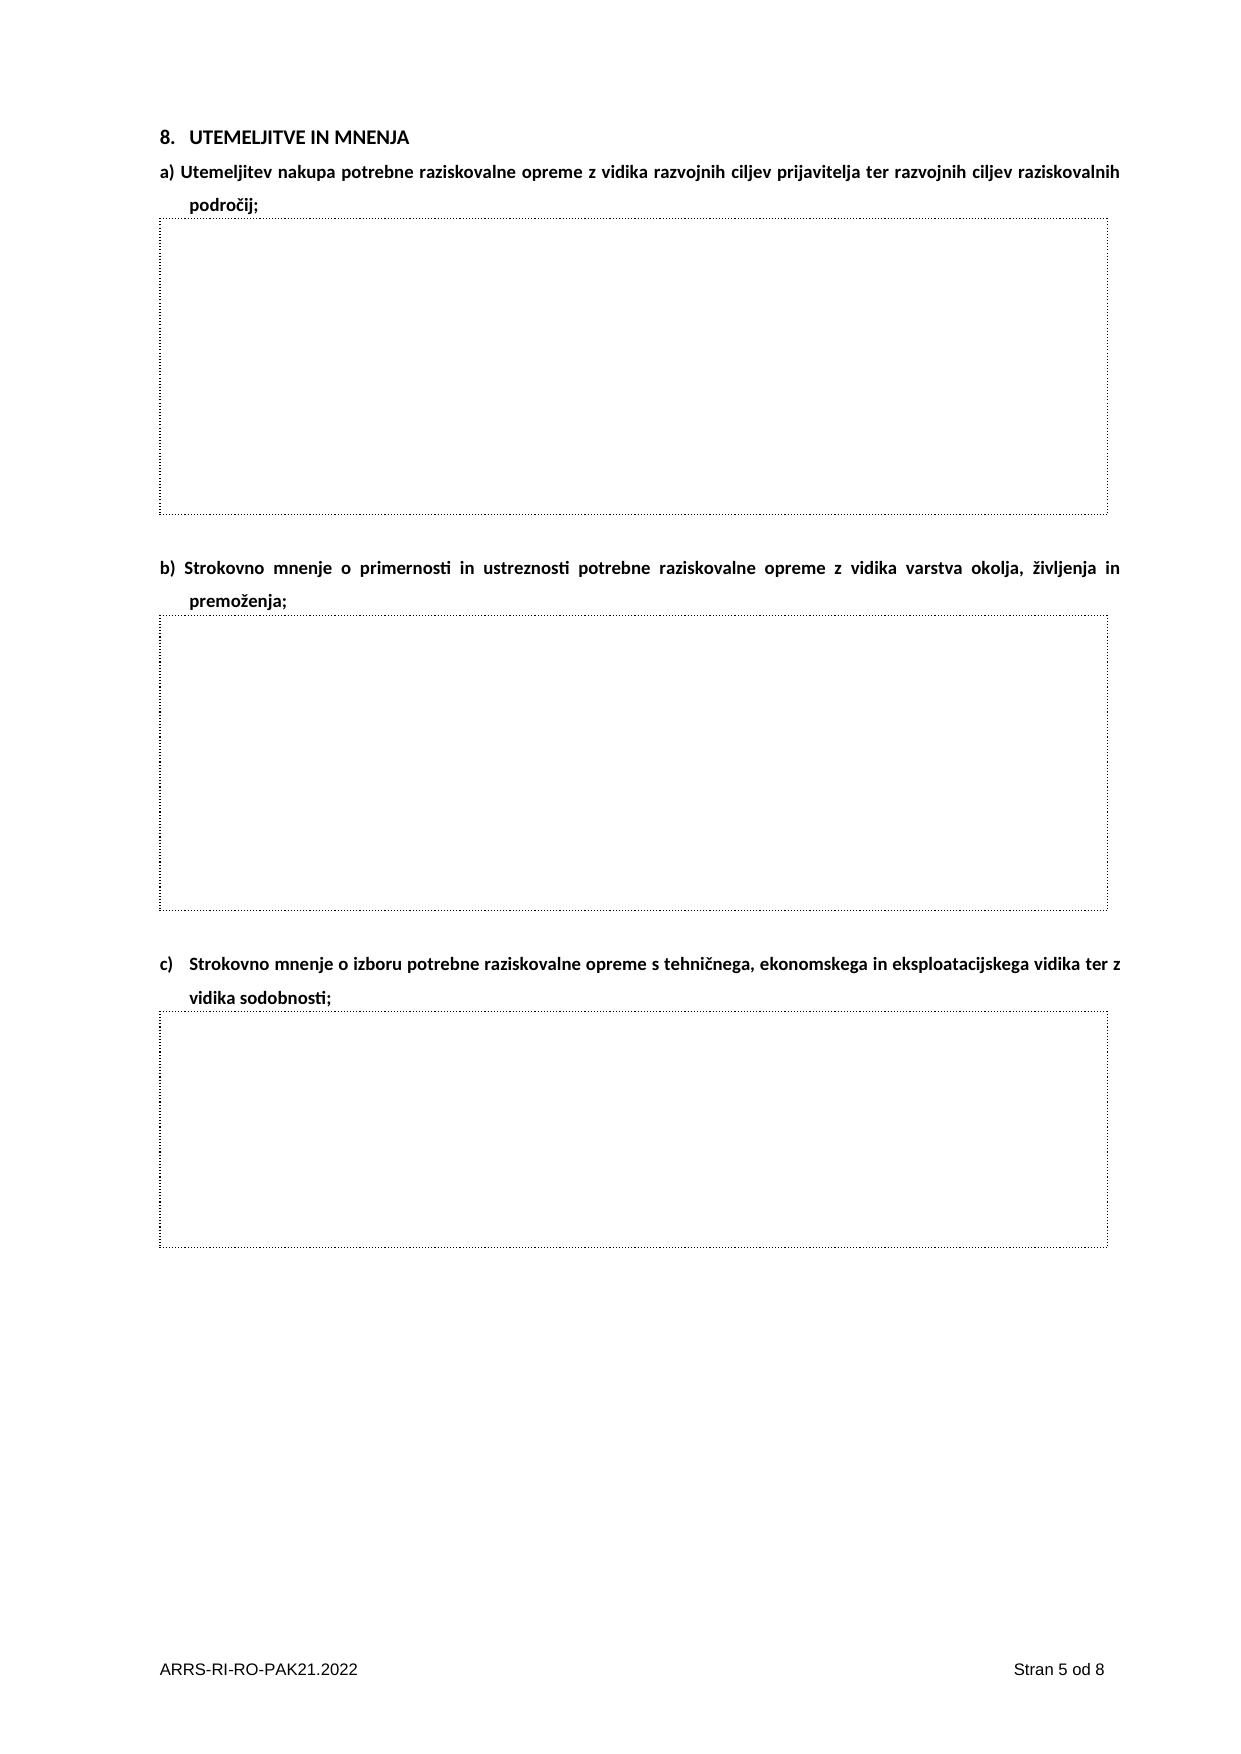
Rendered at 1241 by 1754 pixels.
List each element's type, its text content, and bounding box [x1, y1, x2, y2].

text c) Strokovno mnenje o izboru potrebne raziskovalne opreme s tehničnega, ekonomskega in eksploatacijskega vidika ter z vidika sodobnosti; [159, 944, 1122, 1011]
text a) Utemeljitev nakupa potrebne raziskovalne opreme z vidika razvojnih ciljev prijavitelja ter razvojnih ciljev raziskovalnih področij; [159, 151, 1122, 218]
table_header [160, 1011, 1108, 1247]
table_header [160, 218, 1108, 513]
text b) Strokovno mnenje o primernosti in ustreznosti potrebne raziskovalne opreme z vidika varstva okolja, življenja in premoženja; [159, 548, 1122, 614]
table_header [160, 615, 1108, 910]
list Utemeljitve in mnenja [159, 118, 1122, 151]
